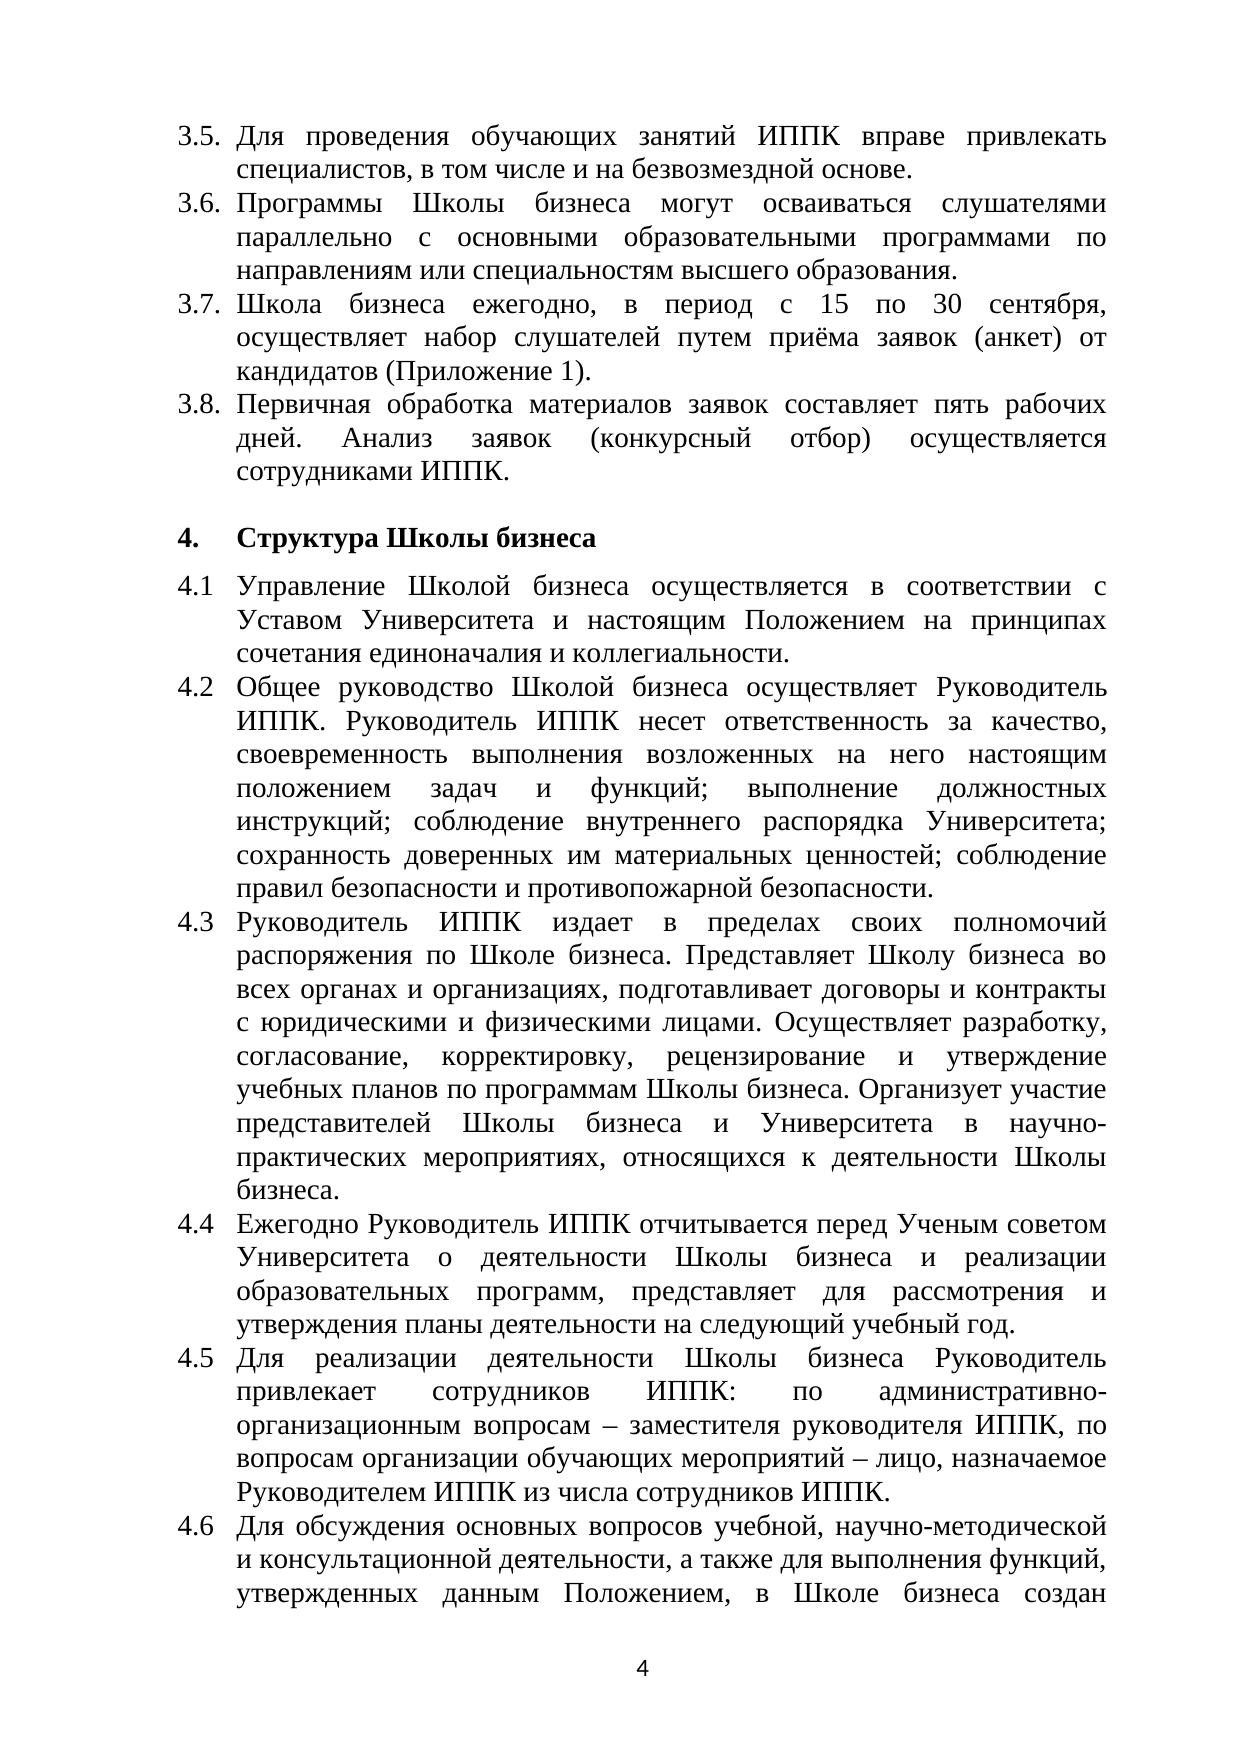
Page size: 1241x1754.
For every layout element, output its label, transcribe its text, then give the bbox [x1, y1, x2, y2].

list Общее руководство Школой бизнеса осуществляет Руководитель ИППК. Руководитель ИППК несет ответственность за качество, своевременность выполнения возложенных на него настоящим положением задач и функций; выполнение должностных инструкций; соблюдение внутреннего распорядка Университета; сохранность доверенных им материальных ценностей; соблюдение правил безопасности и противопожарной безопасности. [177, 669, 1107, 904]
list Для проведения обучающих занятий ИППК вправе привлекать специалистов, в том числе и на безвозмездной основе. [177, 118, 1107, 185]
list Ежегодно Руководитель ИППК отчитывается перед Ученым советом Университета о деятельности Школы бизнеса и реализации образовательных программ, представляет для рассмотрения и утверждения планы деятельности на следующий учебный год. [177, 1206, 1107, 1340]
list Управление Школой бизнеса осуществляется в соответствии с Уставом Университета и настоящим Положением на принципах сочетания единоначалия и коллегиальности. [177, 568, 1107, 669]
list Для реализации деятельности Школы бизнеса Руководитель привлекает сотрудников ИППК: по административно-организационным вопросам – заместителя руководителя ИППК, по вопросам организации обучающих мероприятий – лицо, назначаемое Руководителем ИППК из числа сотрудников ИППК. [177, 1340, 1107, 1508]
list Первичная обработка материалов заявок составляет пять рабочих дней. Анализ заявок (конкурсный отбор) осуществляется сотрудниками ИППК. [177, 386, 1107, 487]
list Школа бизнеса ежегодно, в период с 15 по 30 сентября, осуществляет набор слушателей путем приёма заявок (анкет) от кандидатов (Приложение 1). [177, 286, 1107, 386]
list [177, 1508, 1107, 1608]
list Руководитель ИППК издает в пределах своих полномочий распоряжения по Школе бизнеса. Представляет Школу бизнеса во всех органах и организациях, подготавливает договоры и контракты с юридическими и физическими лицами. Осуществляет разработку, согласование, корректировку, рецензирование и утверждение учебных планов по программам Школы бизнеса. Организует участие представителей Школы бизнеса и Университета в научно-практических мероприятиях, относящихся к деятельности Школы бизнеса. [177, 904, 1107, 1206]
list Программы Школы бизнеса могут осваиваться слушателями параллельно с основными образовательными программами по направлениям или специальностям высшего образования. [177, 185, 1107, 286]
list Структура Школы бизнеса [177, 521, 1107, 554]
